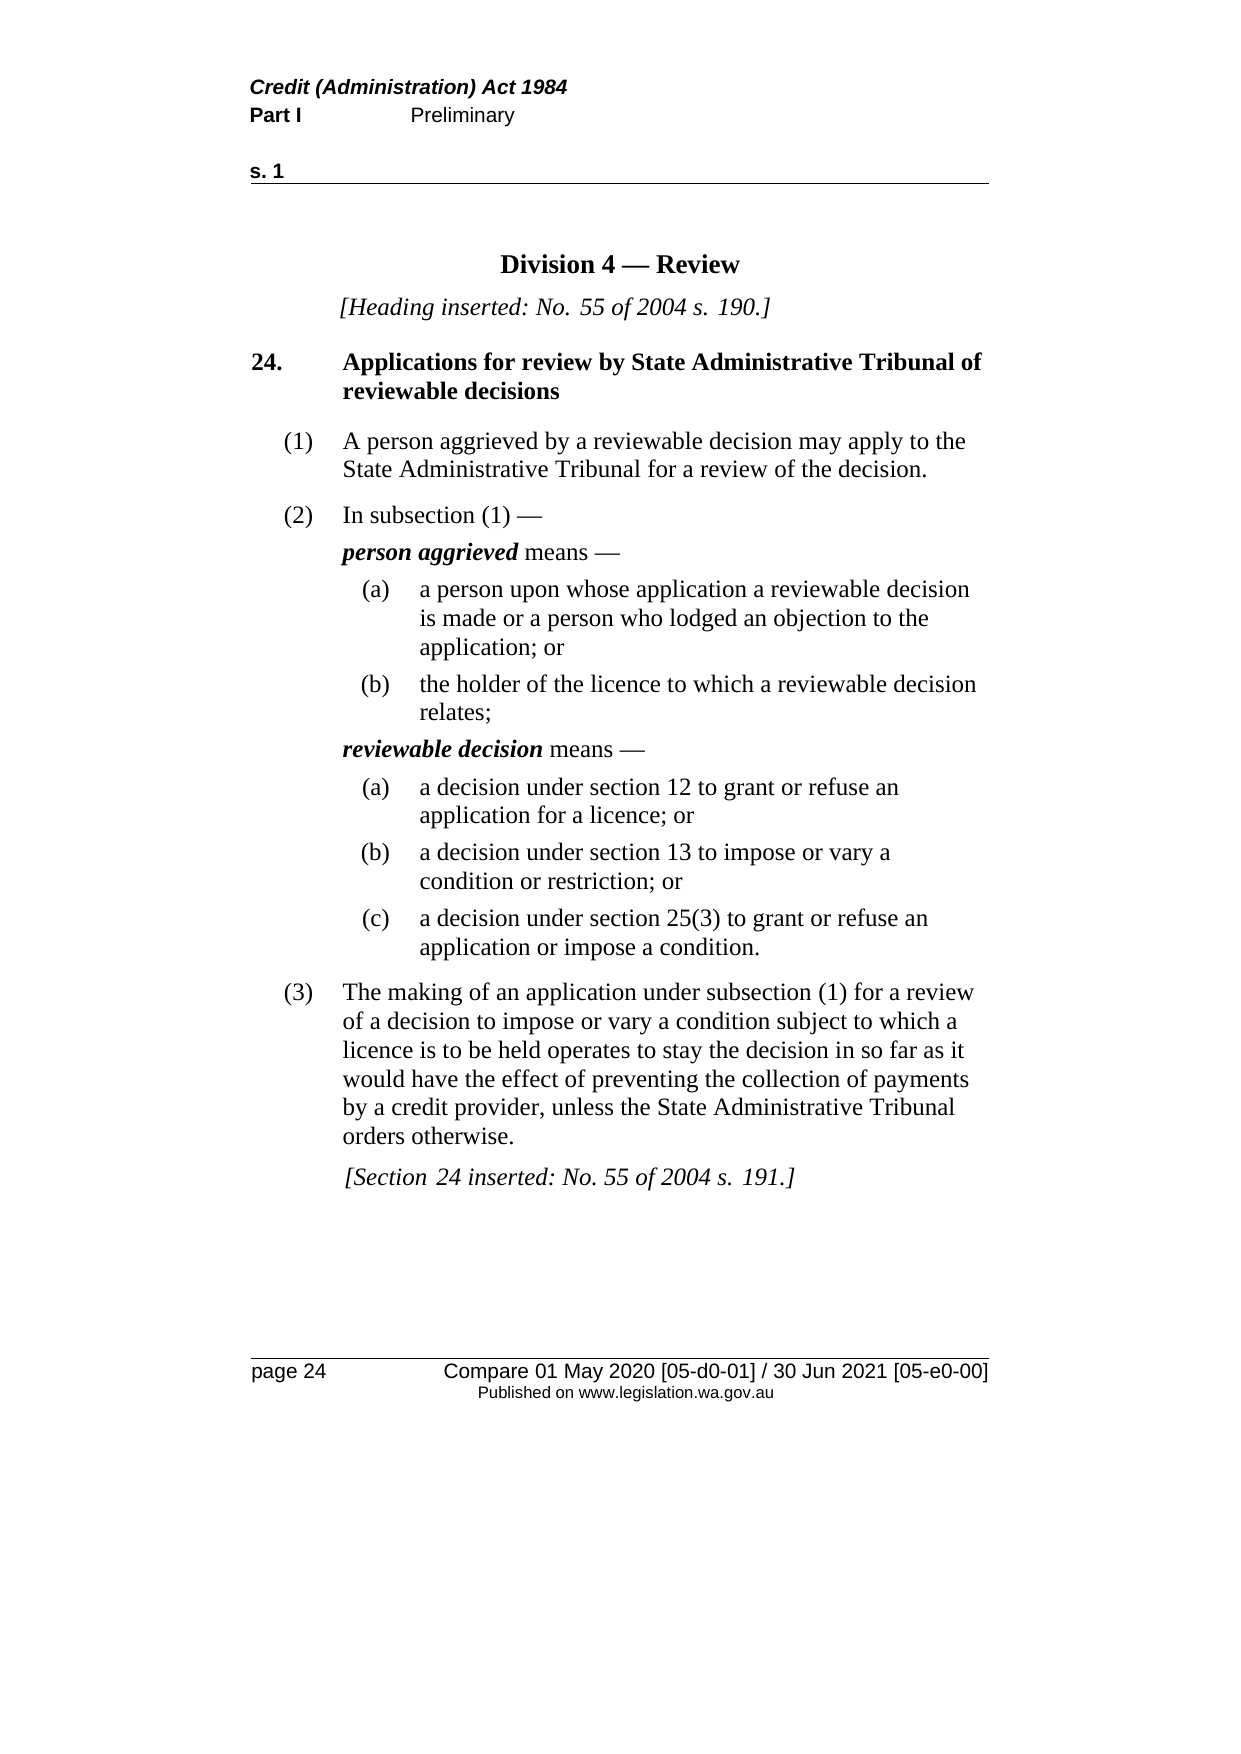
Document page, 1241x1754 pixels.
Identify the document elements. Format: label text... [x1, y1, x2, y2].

text (a) a person upon whose application a reviewable decision is made or a person who lodged an objection to the application; or [251, 574, 989, 660]
text reviewable decision means — [251, 734, 989, 763]
text (b) a decision under section 13 to impose or vary a condition or restriction; or [251, 837, 989, 895]
text (c) a decision under section 25(3) to grant or refuse an application or impose a condition. [251, 903, 989, 961]
subtitle Division 4 — Review [251, 248, 989, 279]
text [Section 24 inserted: No. 55 of 2004 s. 191.] [251, 1162, 989, 1191]
text (b) the holder of the licence to which a reviewable decision relates; [251, 669, 989, 726]
text person aggrieved means — [251, 537, 989, 566]
subtitle [Heading inserted: No. 55 of 2004 s. 190.] [251, 292, 989, 320]
text (3) The making of an application under subsection (1) for a review of a decision to impose or vary a condition subject to which a licence is to be held operates to stay the decision in so far as it would have the effect of preventing the collection of payments by a credit provider, unless the State Administrative Tribunal orders otherwise. [251, 977, 989, 1150]
text (1) A person aggrieved by a reviewable decision may apply to the State Administrative Tribunal for a review of the decision. [251, 426, 989, 483]
subtitle 24. Applications for review by State Administrative Tribunal of reviewable decisions [251, 347, 989, 405]
text (2) In subsection (1) — [251, 500, 989, 529]
text (a) a decision under section 12 to grant or refuse an application for a licence; or [251, 772, 989, 829]
